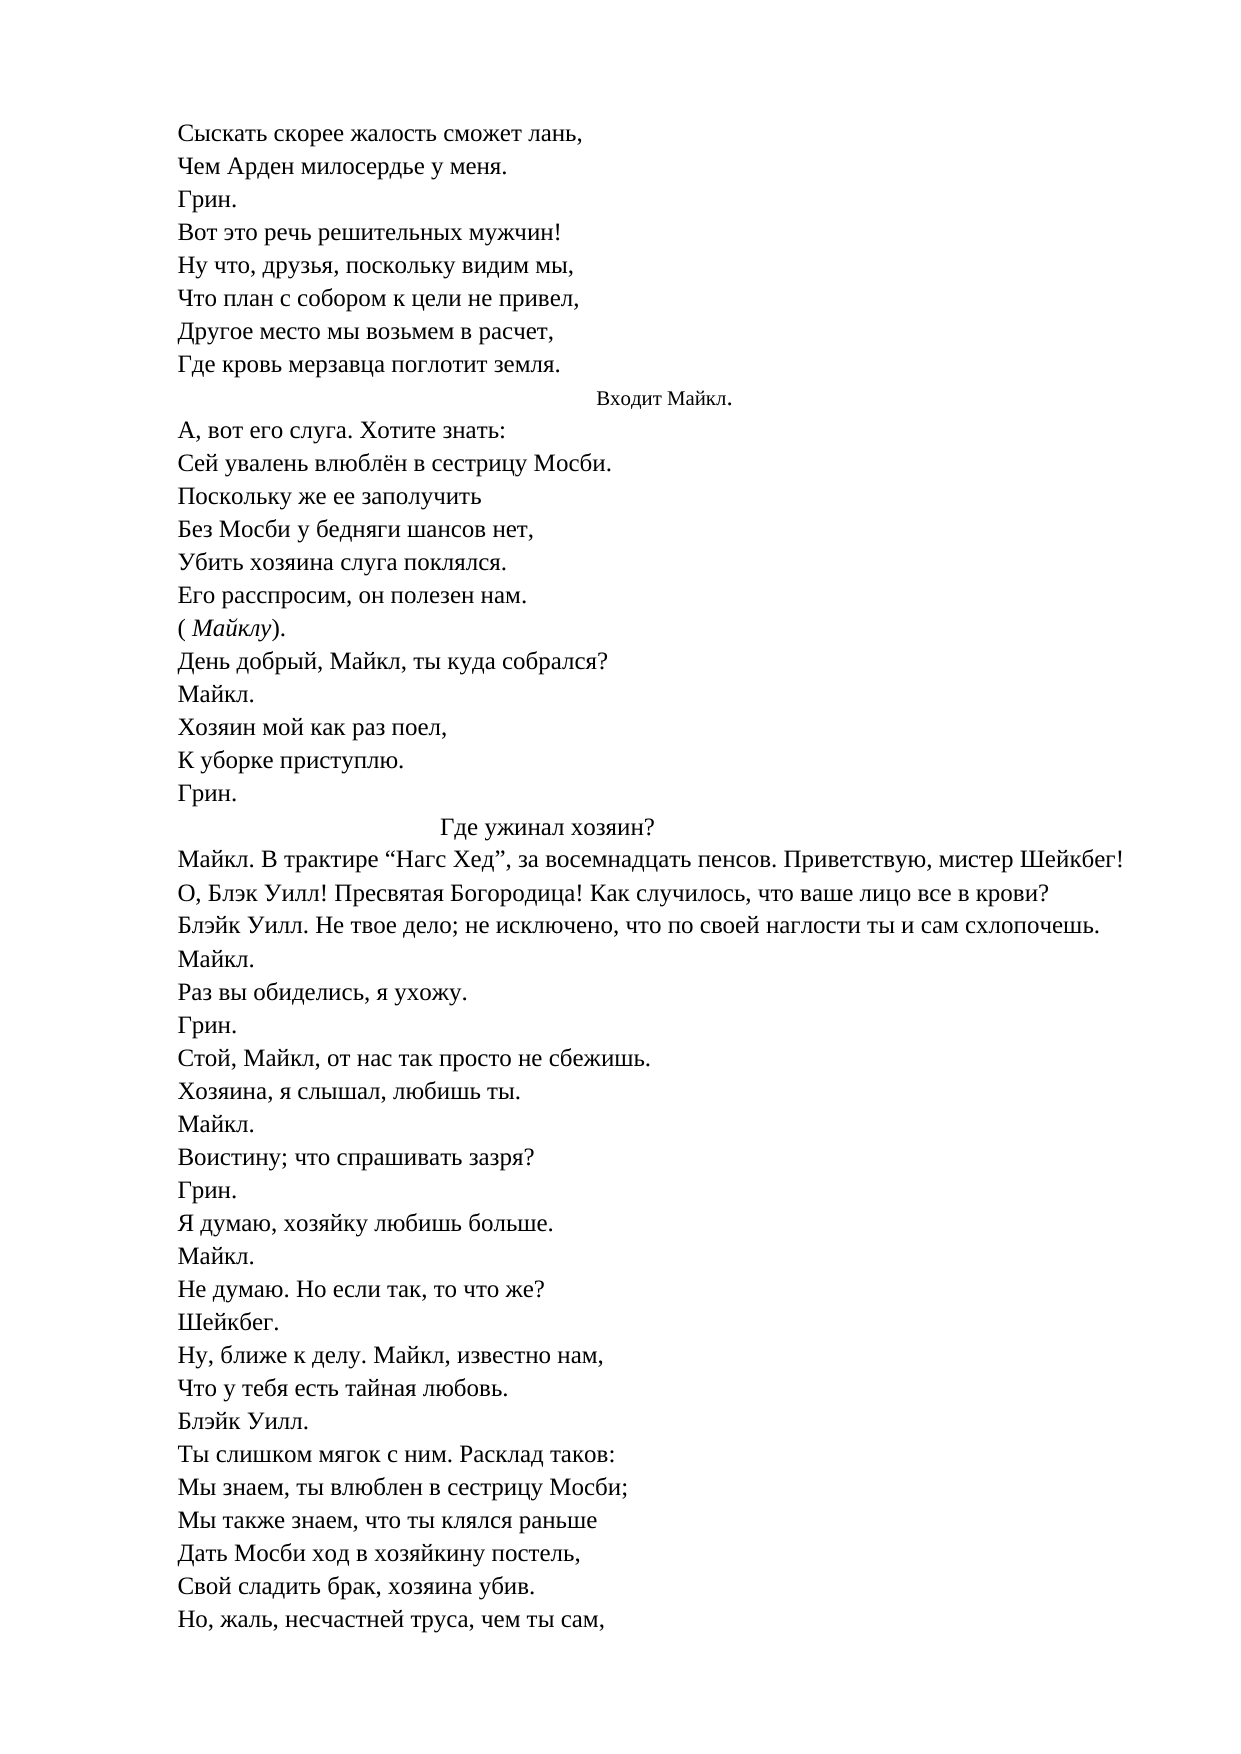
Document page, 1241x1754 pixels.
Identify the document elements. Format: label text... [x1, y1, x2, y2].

text День добрый, Майкл, ты куда собрался? [177, 646, 1152, 675]
text Грин. [177, 1175, 1152, 1203]
text Воистину; что спрашивать зазря? [177, 1142, 1152, 1171]
text Мы знаем, ты влюблен в сестрицу Мосби; [177, 1472, 1152, 1501]
text Ты слишком мягок с ним. Расклад таков: [177, 1439, 1152, 1468]
text Майкл. [177, 944, 1152, 972]
text Но, жаль, несчастней труса, чем ты сам, [177, 1604, 1152, 1633]
text Блэйк Уилл. [177, 1406, 1152, 1435]
text Майкл. [177, 679, 1152, 708]
text Грин. [177, 1010, 1152, 1038]
text Блэйк Уилл. Не твое дело; не исключено, что по своей наглости ты и сам схлопочешь. [177, 911, 1152, 939]
text Раз вы обиделись, я ухожу. [177, 977, 1152, 1005]
text Сыскать скорее жалость сможет лань, [177, 118, 1152, 147]
text Поскольку же ее заполучить [177, 481, 1152, 510]
text Дать Мосби ход в хозяйкину постель, [177, 1538, 1152, 1567]
text Что у тебя есть тайная любовь. [177, 1373, 1152, 1402]
text К уборке приступлю. [177, 746, 1152, 774]
text Майкл. [177, 1109, 1152, 1137]
text О, Блэк Уилл! Пресвятая Богородица! Как случилось, что ваше лицо все в крови? [177, 878, 1152, 906]
text Без Мосби у бедняги шансов нет, [177, 514, 1152, 543]
text Его расспросим, он полезен нам. [177, 580, 1152, 609]
text Другое место мы возьмем в расчет, [177, 316, 1152, 345]
text Убить хозяина слуга поклялся. [177, 547, 1152, 576]
text Хозяина, я слышал, любишь ты. [177, 1076, 1152, 1104]
text Хозяин мой как раз поел, [177, 712, 1152, 741]
text Грин. [177, 778, 1152, 807]
text Свой сладить брак, хозяина убив. [177, 1571, 1152, 1600]
text Сей увалень влюблён в сестрицу Мосби. [177, 448, 1152, 477]
text Не думаю. Но если так, то что же? [177, 1274, 1152, 1303]
text Мы также знаем, что ты клялся раньше [177, 1505, 1152, 1534]
text Где кровь мерзавца поглотит земля. [177, 349, 1152, 378]
text Где ужинал хозяин? [177, 812, 1152, 840]
text Что план с собором к цели не привел, [177, 283, 1152, 312]
text Стой, Майкл, от нас так просто не сбежишь. [177, 1043, 1152, 1071]
text Майкл. В трактире “Нагс Хед”, за восемнадцать пенсов. Приветствую, мистер Шейкбег! [177, 844, 1152, 873]
text Я думаю, хозяйку любишь больше. [177, 1208, 1152, 1237]
text Грин. [177, 184, 1152, 213]
text Ну что, друзья, поскольку видим мы, [177, 250, 1152, 279]
text Входит Майкл. [177, 382, 1152, 411]
text А, вот его слуга. Хотите знать: [177, 415, 1152, 444]
text Майкл. [177, 1241, 1152, 1269]
text Вот это речь решительных мужчин! [177, 217, 1152, 246]
text Чем Арден милосердье у меня. [177, 151, 1152, 180]
text ( Майклу). [177, 613, 1152, 642]
text Ну, ближе к делу. Майкл, известно нам, [177, 1340, 1152, 1369]
text Шейкбег. [177, 1307, 1152, 1336]
